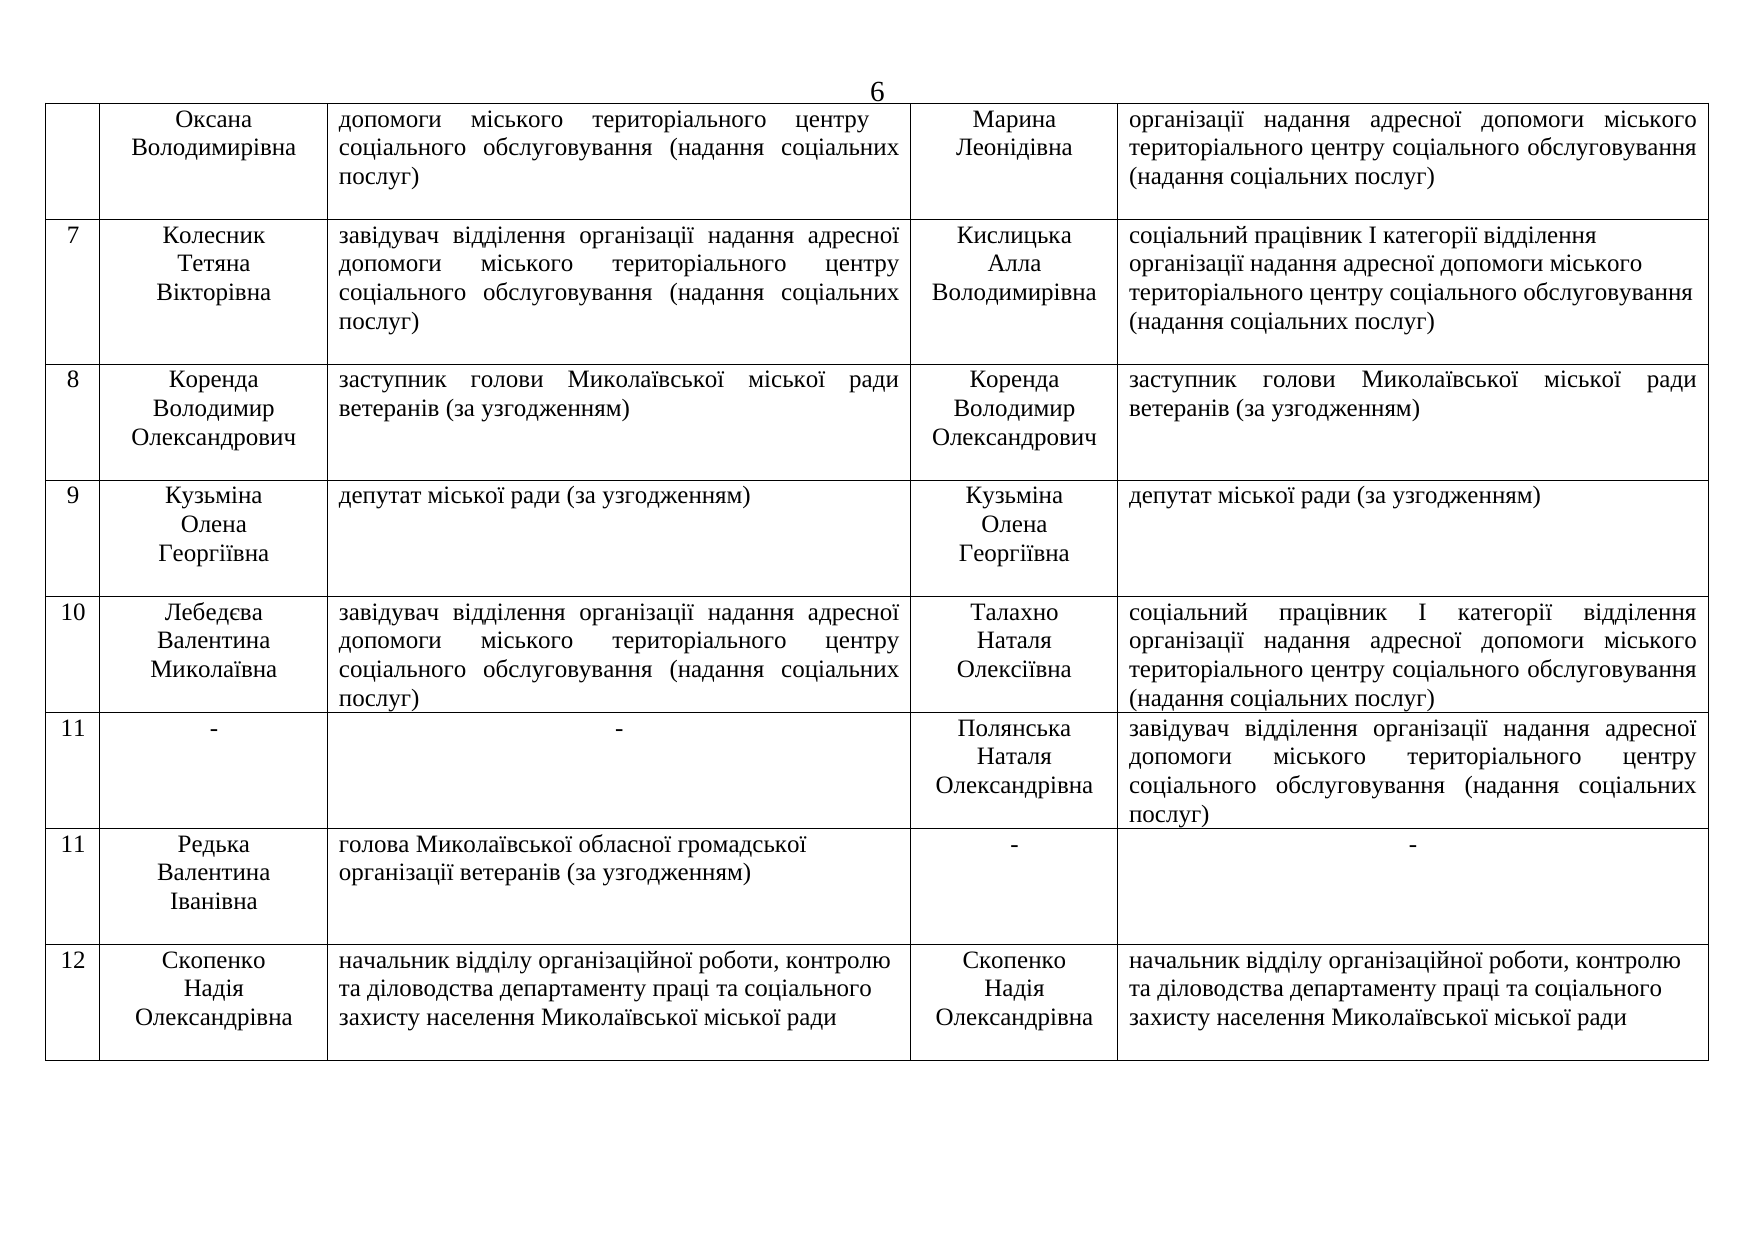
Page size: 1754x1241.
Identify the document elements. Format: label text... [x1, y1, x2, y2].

table_cell Редька Валентина Іванівна [100, 829, 327, 944]
table_cell 7 [46, 220, 99, 363]
table_cell 12 [46, 945, 99, 1060]
table_cell 11 [46, 713, 99, 828]
table_cell депутат міської ради (за узгодженням) [328, 481, 910, 596]
table_cell начальник відділу організаційної роботи, контролю та діловодства департаменту праці та соціального захисту населення Миколаївської міської ради [328, 945, 910, 1060]
table_cell завідувач відділення організації надання адресної допомоги міського територіального центру соціального обслуговування (надання соціальних послуг) [328, 597, 910, 712]
table_cell Полянська Наталя Олександрівна [911, 713, 1117, 828]
table_cell начальник відділу організаційної роботи, контролю та діловодства департаменту праці та соціального захисту населення Миколаївської міської ради [1118, 945, 1708, 1060]
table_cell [911, 104, 1117, 219]
table_cell Скопенко Надія Олександрівна [911, 945, 1117, 1060]
table_cell 8 [46, 365, 99, 479]
table_cell Коренда Володимир Олександрович [911, 365, 1117, 479]
table_cell Лебедєва Валентина Миколаївна [100, 597, 327, 712]
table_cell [100, 104, 327, 219]
table_cell Кузьміна Олена Георгіївна [911, 481, 1117, 596]
table_cell - [1118, 829, 1708, 944]
table_cell заступник голови Миколаївської міської ради ветеранів (за узгодженням) [1118, 365, 1708, 479]
table_cell - [100, 713, 327, 828]
table_cell Коренда Володимир Олександрович [100, 365, 327, 479]
table_cell заступник голови Миколаївської міської ради ветеранів (за узгодженням) [328, 365, 910, 479]
table_cell - [328, 713, 910, 828]
table_cell 9 [46, 481, 99, 596]
table_cell 10 [46, 597, 99, 712]
table_cell Скопенко Надія Олександрівна [100, 945, 327, 1060]
table_cell завідувач відділення організації надання адресної допомоги міського територіального центру соціального обслуговування (надання соціальних послуг) [1118, 713, 1708, 828]
table_cell Кузьміна Олена Георгіївна [100, 481, 327, 596]
table_cell голова Миколаївської обласної громадської організації ветеранів (за узгодженням) [328, 829, 910, 944]
table_cell 11 [46, 829, 99, 944]
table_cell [1118, 104, 1708, 219]
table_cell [328, 104, 910, 219]
table_cell Колесник Тетяна Вікторівна [100, 220, 327, 363]
table_cell завідувач відділення організації надання адресної допомоги міського територіального центру соціального обслуговування (надання соціальних послуг) [328, 220, 910, 363]
table_cell 6 [46, 104, 99, 219]
table_cell депутат міської ради (за узгодженням) [1118, 481, 1708, 596]
table_cell Талахно Наталя Олексіївна [911, 597, 1117, 712]
table_cell Кислицька Алла Володимирівна [911, 220, 1117, 363]
table_cell - [911, 829, 1117, 944]
